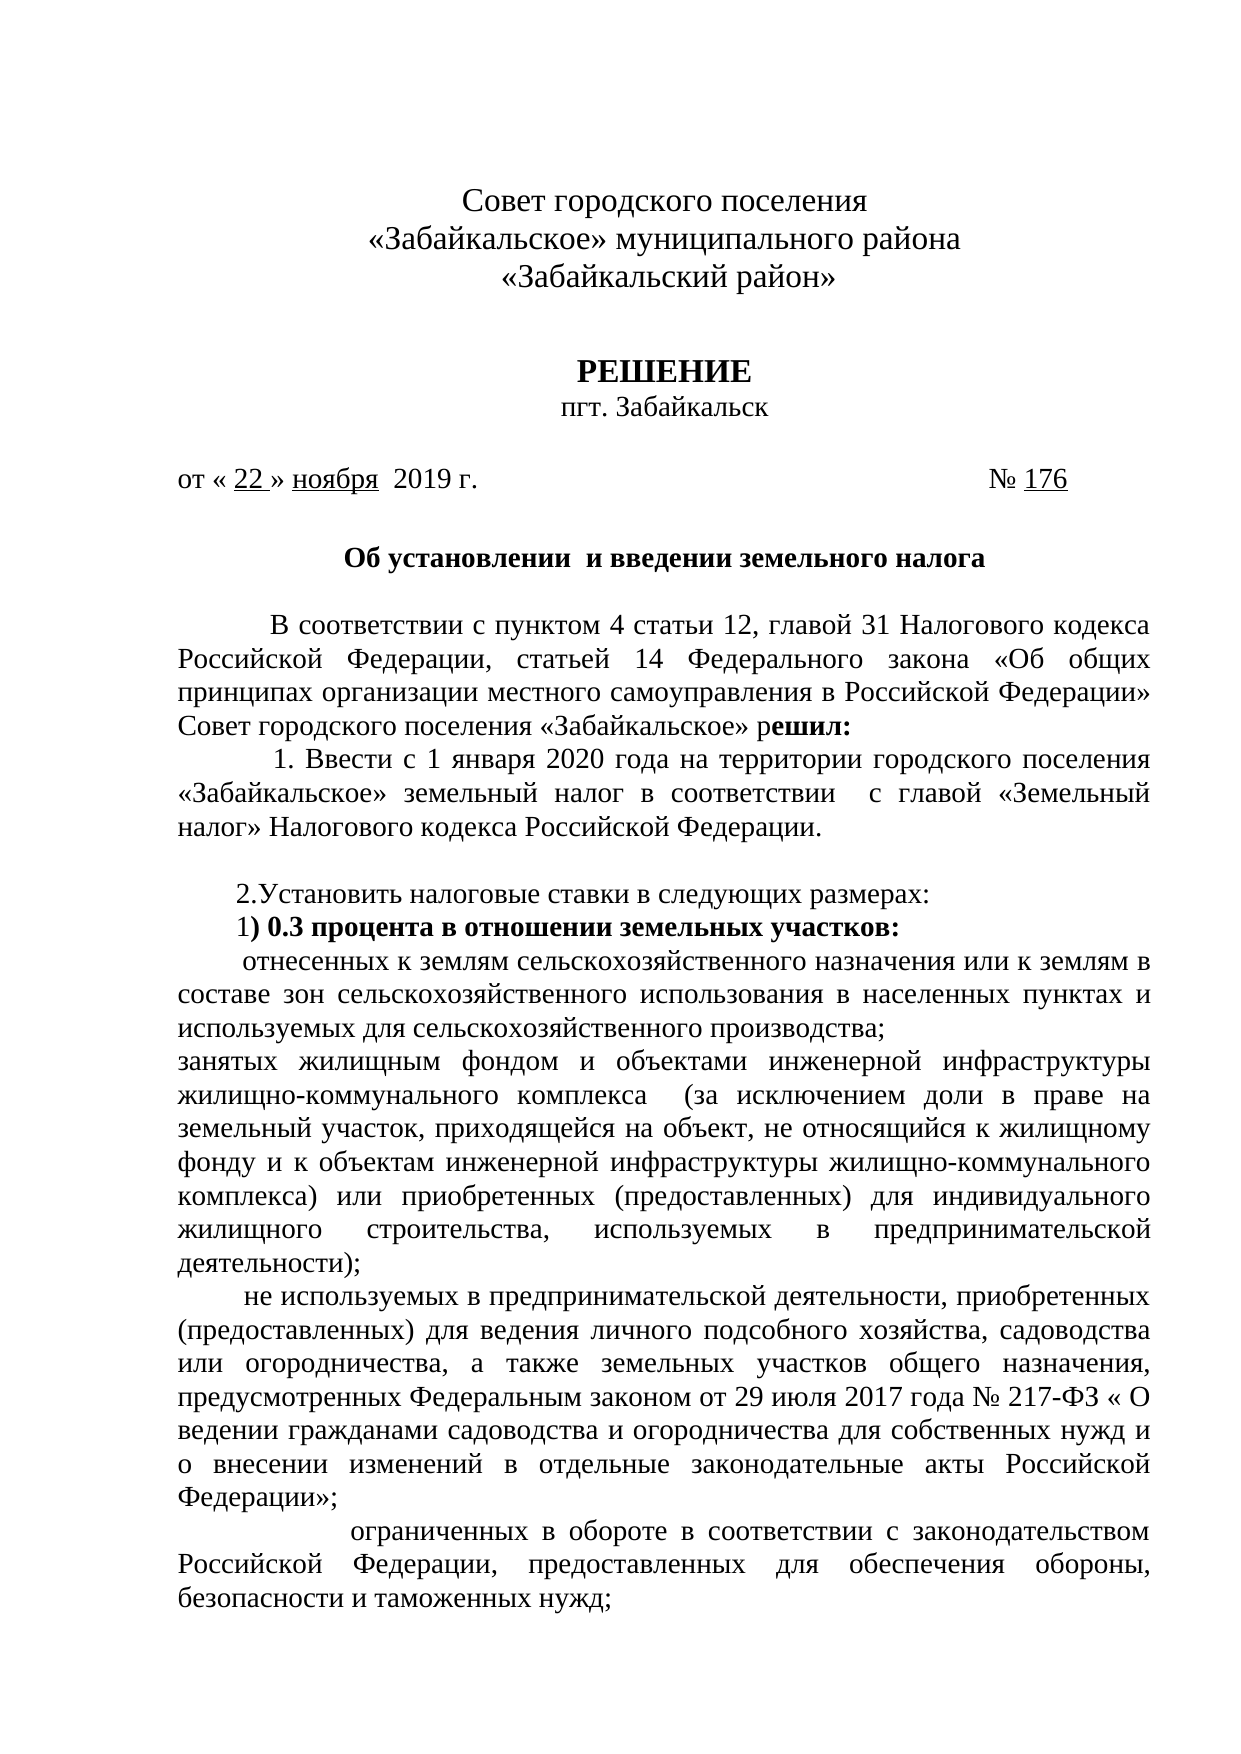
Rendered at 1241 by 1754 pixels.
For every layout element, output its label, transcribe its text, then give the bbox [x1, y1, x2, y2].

text ограниченных в обороте в соответствии с законодательством Российской Федерации, предоставленных для обеспечения обороны, безопасности и таможенных нужд; [177, 1513, 1152, 1614]
text 1) 0.3 процента в отношении земельных участков: [177, 909, 1152, 943]
text РЕШЕНИЕ [177, 351, 1152, 389]
text от « 22 » ноября 2019 г. № 176 [177, 461, 1152, 494]
text «Забайкальское» муниципального района [177, 218, 1152, 257]
text 1. Ввести с 1 января 2020 года на территории городского поселения «Забайкальское» земельный налог в соответствии с главой «Земельный налог» Налогового кодекса Российской Федерации. [177, 742, 1152, 842]
text пгт. Забайкальск [177, 389, 1152, 423]
text не используемых в предпринимательской деятельности, приобретенных (предоставленных) для ведения личного подсобного хозяйства, садоводства или огородничества, а также земельных участков общего назначения, предусмотренных Федеральным законом от 29 июля 2017 года № 217-ФЗ « О ведении гражданами садоводства и огородничества для собственных нужд и о внесении изменений в отдельные законодательные акты Российской Федерации»; [177, 1278, 1152, 1513]
text В соответствии с пунктом 4 статьи 12, главой 31 Налогового кодекса Российской Федерации, статьей 14 Федерального закона «Об общих принципах организации местного самоуправления в Российской Федерации» Совет городского поселения «Забайкальское» решил: [177, 607, 1152, 742]
text занятых жилищным фондом и объектами инженерной инфраструктуры жилищно-коммунального комплекса (за исключением доли в праве на земельный участок, приходящейся на объект, не относящийся к жилищному фонду и к объектам инженерной инфраструктуры жилищно-коммунального комплекса) или приобретенных (предоставленных) для индивидуального жилищного строительства, используемых в предпринимательской деятельности); [177, 1043, 1152, 1278]
text 2.Установить налоговые ставки в следующих размерах: [177, 876, 1152, 909]
text отнесенных к землям сельскохозяйственного назначения или к землям в составе зон сельскохозяйственного использования в населенных пунктах и используемых для сельскохозяйственного производства; [177, 943, 1152, 1043]
text Об установлении и введении земельного налога [177, 540, 1152, 574]
text «Забайкальский район» [177, 257, 1152, 295]
text Совет городского поселения [177, 180, 1152, 218]
